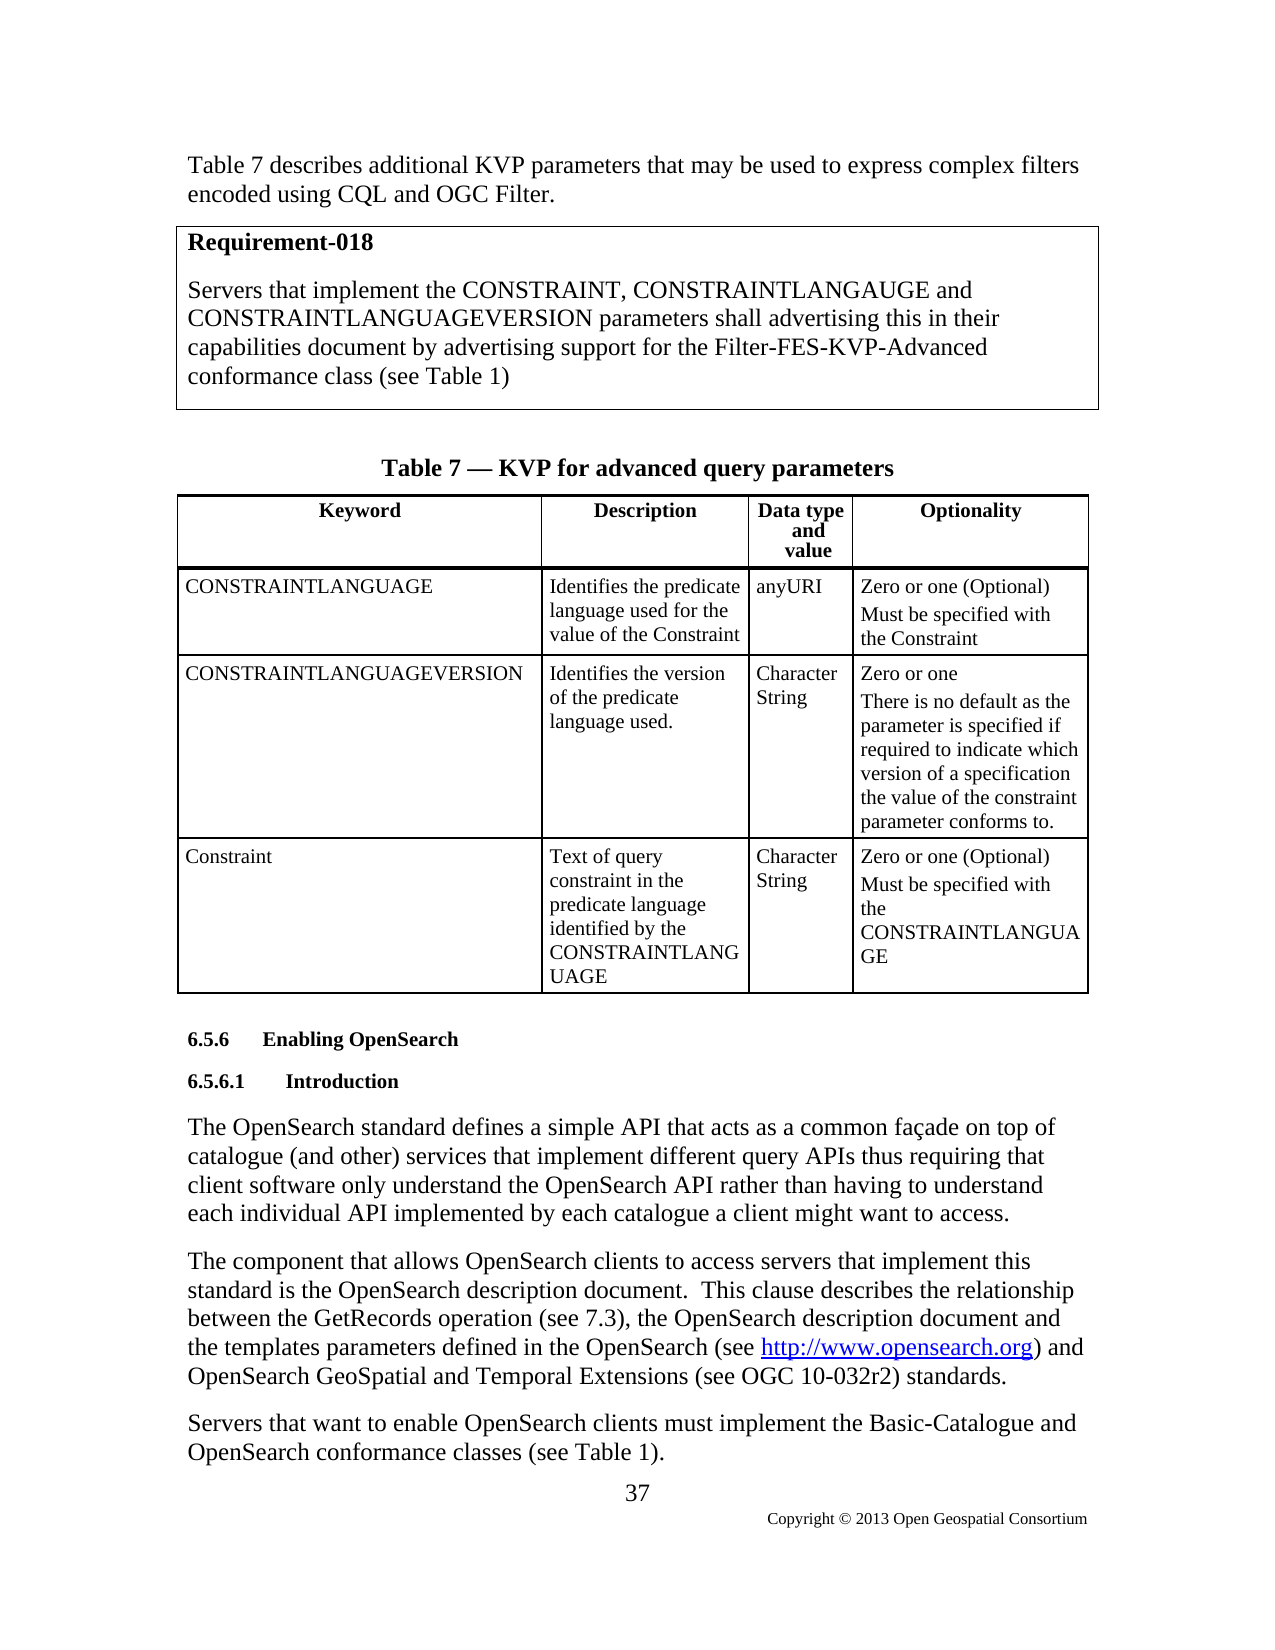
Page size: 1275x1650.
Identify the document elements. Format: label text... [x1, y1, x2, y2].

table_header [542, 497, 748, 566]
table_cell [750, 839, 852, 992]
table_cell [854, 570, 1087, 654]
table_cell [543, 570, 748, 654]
text The component that allows OpenSearch clients to access servers that implement this standard is the OpenSearch description document. This clause describes the relationship between the GetRecords operation (see 7.3), the OpenSearch description document and the templates parameters defined in the OpenSearch (see http://www.opensearch.org) and OpenSearch GeoSpatial and Temporal Extensions (see OGC 10-032r2) standards. [187, 1246, 1087, 1390]
text The OpenSearch standard defines a simple API that acts as a common façade on top of catalogue (and other) services that implement different query APIs thus requiring that client software only understand the OpenSearch API rather than having to understand each individual API implemented by each catalogue a client might want to access. [187, 1112, 1087, 1227]
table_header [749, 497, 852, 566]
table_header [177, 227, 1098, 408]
subtitle Enabling OpenSearch [187, 1027, 1087, 1051]
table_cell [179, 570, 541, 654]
subtitle Introduction [187, 1069, 1087, 1093]
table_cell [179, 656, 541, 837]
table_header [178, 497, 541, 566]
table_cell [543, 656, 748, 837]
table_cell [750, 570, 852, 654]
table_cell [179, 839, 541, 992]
text Servers that want to enable OpenSearch clients must implement the Basic-Catalogue and OpenSearch conformance classes (see Table 1). [187, 1408, 1087, 1466]
title Table 7 — KVP for advanced query parameters [187, 457, 1087, 481]
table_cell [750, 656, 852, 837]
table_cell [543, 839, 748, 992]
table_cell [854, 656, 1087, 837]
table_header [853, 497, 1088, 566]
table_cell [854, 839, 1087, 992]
text Table 7 describes additional KVP parameters that may be used to express complex filters encoded using CQL and OGC Filter. [187, 150, 1087, 207]
